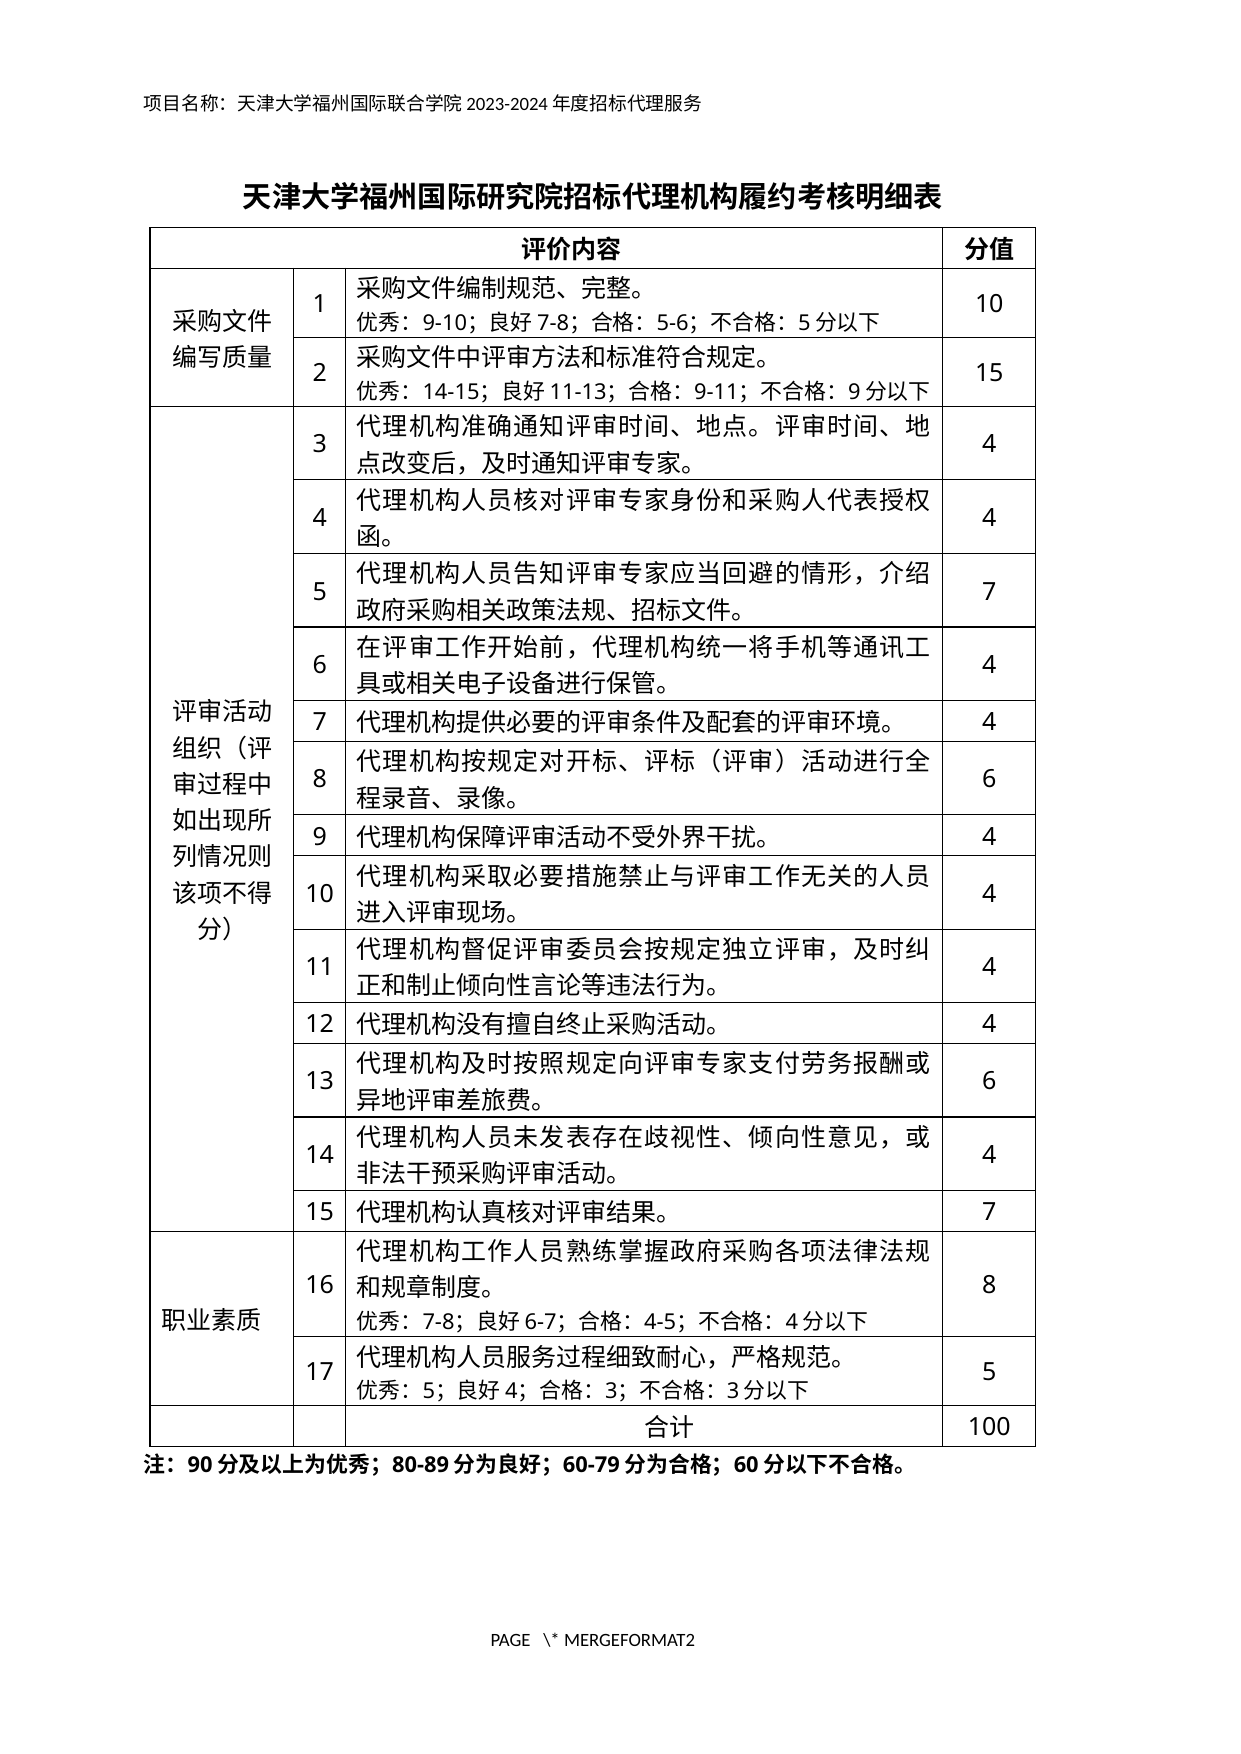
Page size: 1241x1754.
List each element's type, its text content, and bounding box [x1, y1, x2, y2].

table_cell 合计 [346, 1406, 942, 1446]
table_cell 在评审工作开始前，代理机构统一将手机等通讯工具或相关电子设备进行保管。 [346, 628, 942, 700]
table_cell 12 [294, 1003, 345, 1043]
table_cell 14 [294, 1118, 345, 1190]
table_cell 11 [294, 930, 345, 1002]
table_cell 4 [943, 930, 1035, 1002]
table_cell 6 [943, 742, 1035, 814]
table_cell 3 [294, 407, 345, 479]
table_cell 代理机构按规定对开标、评标（评审）活动进行全程录音、录像。 [346, 742, 942, 814]
table_cell 5 [943, 1337, 1035, 1405]
table_cell 10 [943, 269, 1035, 337]
table_cell 代理机构工作人员熟练掌握政府采购各项法律法规和规章制度。 优秀：7-8；良好6-7；合格：4-5；不合格：4分以下 [346, 1232, 942, 1336]
table_cell 4 [943, 701, 1035, 741]
table_cell 8 [294, 742, 345, 814]
table_cell [294, 1406, 345, 1446]
table_cell 代理机构人员未发表存在歧视性、倾向性意见，或非法干预采购评审活动。 [346, 1118, 942, 1190]
table_cell 6 [943, 1044, 1035, 1116]
table_cell 代理机构及时按照规定向评审专家支付劳务报酬或异地评审差旅费。 [346, 1044, 942, 1116]
table_cell 采购文件编制规范、完整。 优秀：9-10；良好7-8；合格：5-6；不合格：5分以下 [346, 269, 942, 337]
table_cell 13 [294, 1044, 345, 1116]
table_cell 7 [294, 701, 345, 741]
table_cell 17 [294, 1337, 345, 1405]
table_cell 4 [943, 856, 1035, 928]
table_cell 代理机构保障评审活动不受外界干扰。 [346, 815, 942, 855]
table_cell 4 [943, 815, 1035, 855]
table_cell 9 [294, 815, 345, 855]
table_cell 7 [943, 1191, 1035, 1231]
table_cell 5 [294, 554, 345, 626]
subtitle 天津大学福州国际研究院招标代理机构履约考核明细表 [144, 162, 1042, 227]
table_cell 15 [294, 1191, 345, 1231]
text 注：90分及以上为优秀；80-89分为良好；60-79分为合格；60分以下不合格。 [144, 1447, 1042, 1479]
table_header 评价内容 [151, 228, 942, 268]
table_cell 评审活动组织（评审过程中如出现所列情况则该项不得分） [151, 407, 293, 1231]
table_cell 代理机构人员服务过程细致耐心，严格规范。 优秀：5；良好4；合格：3；不合格：3分以下 [346, 1337, 942, 1405]
table_cell 4 [943, 407, 1035, 479]
table_header 分值 [943, 228, 1035, 268]
table_cell 代理机构人员告知评审专家应当回避的情形，介绍政府采购相关政策法规、招标文件。 [346, 554, 942, 626]
table_cell 代理机构提供必要的评审条件及配套的评审环境。 [346, 701, 942, 741]
table_cell 4 [943, 1003, 1035, 1043]
table_cell 代理机构认真核对评审结果。 [346, 1191, 942, 1231]
table_cell [151, 1406, 293, 1446]
table_cell 7 [943, 554, 1035, 626]
table_cell 代理机构没有擅自终止采购活动。 [346, 1003, 942, 1043]
table_cell 采购文件编写质量 [151, 269, 293, 406]
table_cell 15 [943, 338, 1035, 406]
table_cell 代理机构准确通知评审时间、地点。评审时间、地点改变后，及时通知评审专家。 [346, 407, 942, 479]
table_cell 16 [294, 1232, 345, 1336]
table_cell 4 [943, 1118, 1035, 1190]
table_cell 采购文件中评审方法和标准符合规定。 优秀：14-15；良好11-13；合格：9-11；不合格：9分以下 [346, 338, 942, 406]
table_cell 4 [943, 628, 1035, 700]
table_cell 4 [943, 480, 1035, 553]
table_cell 2 [294, 338, 345, 406]
table_cell 职业素质 [151, 1232, 293, 1405]
table_cell 代理机构人员核对评审专家身份和采购人代表授权函。 [346, 480, 942, 553]
table_cell 4 [294, 480, 345, 553]
table_cell 1 [294, 269, 345, 337]
table_cell 8 [943, 1232, 1035, 1336]
table_cell 100 [943, 1406, 1035, 1446]
table_cell 6 [294, 628, 345, 700]
table_cell 代理机构采取必要措施禁止与评审工作无关的人员进入评审现场。 [346, 856, 942, 928]
table_cell 代理机构督促评审委员会按规定独立评审，及时纠正和制止倾向性言论等违法行为。 [346, 930, 942, 1002]
table_cell 10 [294, 856, 345, 928]
